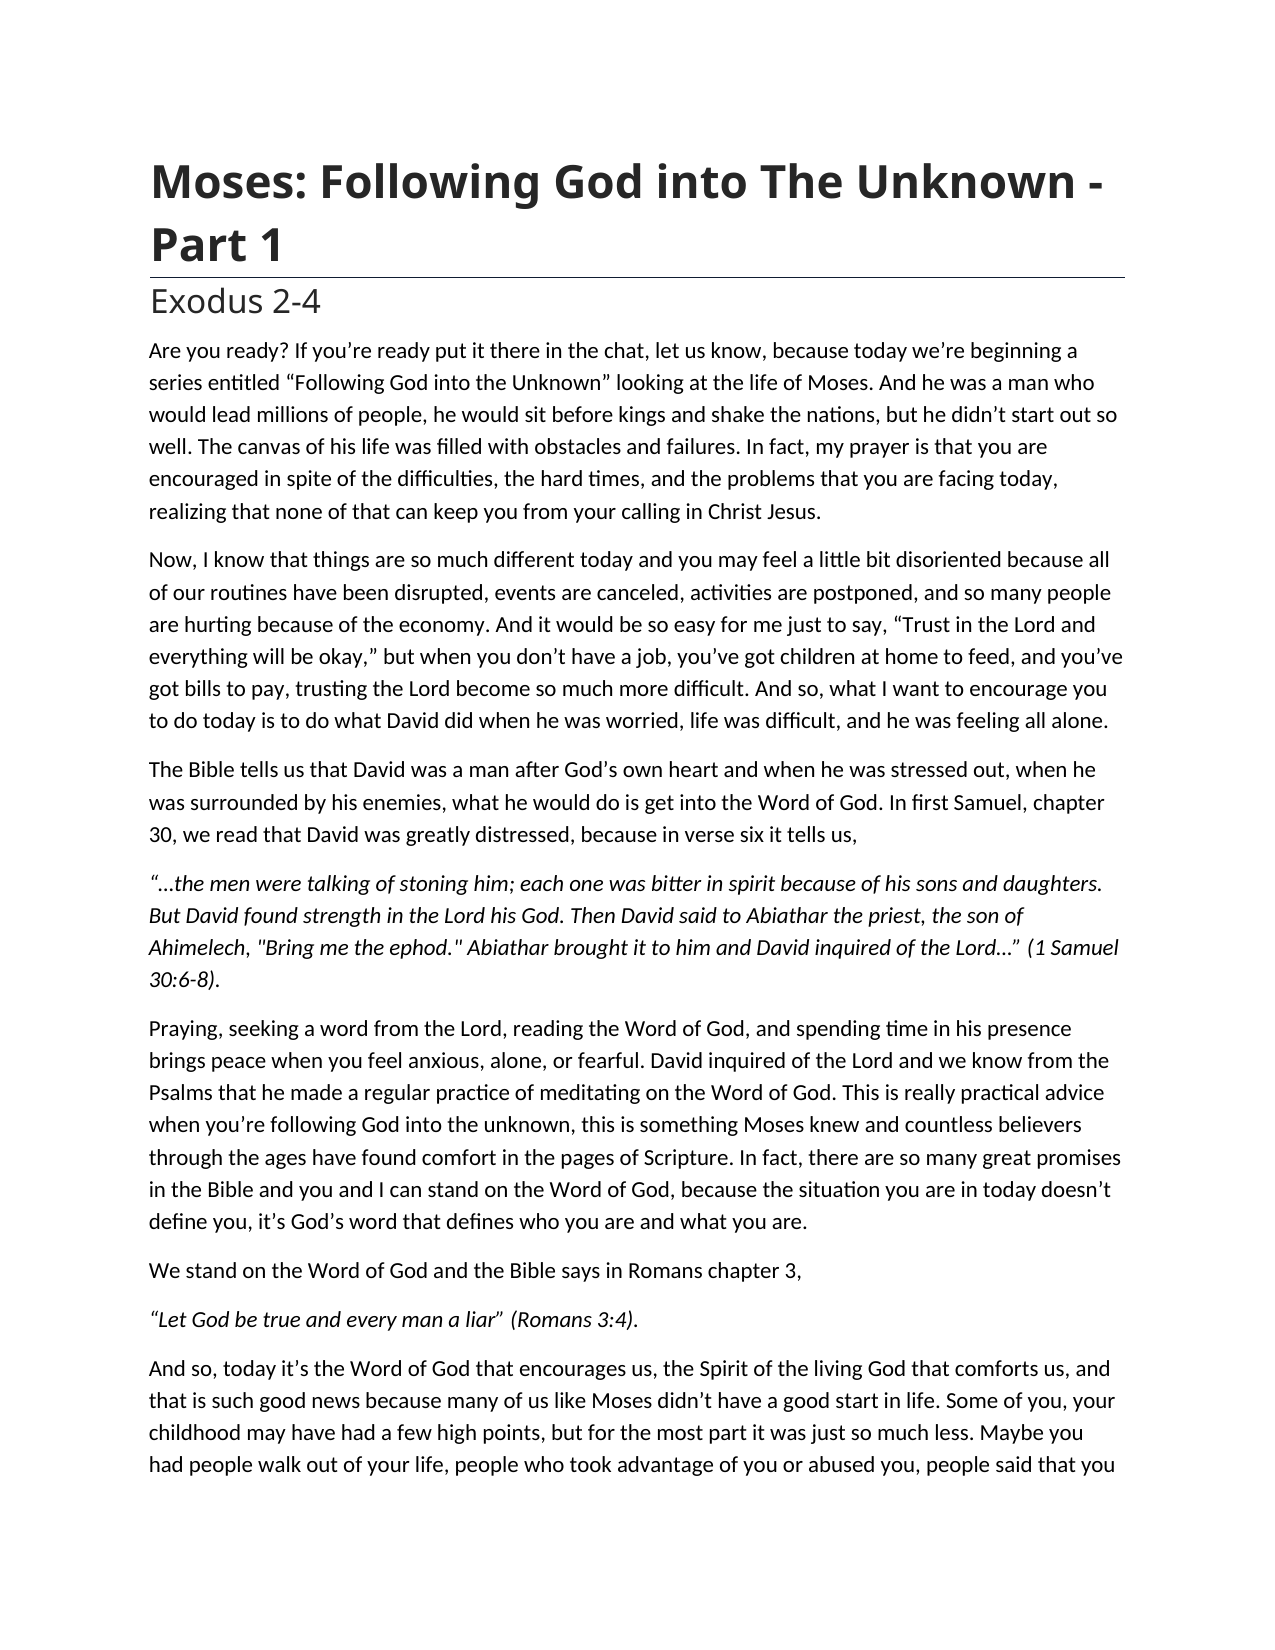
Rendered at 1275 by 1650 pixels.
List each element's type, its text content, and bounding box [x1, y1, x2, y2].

text Now, I know that things are so much different today and you may feel a little bit disoriented because all of our routines have been disrupted, events are canceled, activities are postponed, and so many people are hurting because of the economy. And it would be so easy for me just to say, “Trust in the Lord and everything will be okay,” but when you don’t have a job, you’ve got children at home to feed, and you’ve got bills to pay, trusting the Lord become so much more difficult. And so, what I want to encourage you to do today is to do what David did when he was worried, life was difficult, and he was feeling all alone. [148, 546, 1125, 734]
text The Bible tells us that David was a man after God’s own heart and when he was stressed out, when he was surrounded by his enemies, what he would do is get into the Word of God. In first Samuel, chapter 30, we read that David was greatly distressed, because in verse six it tells us, [148, 755, 1125, 848]
text “Let God be true and every man a liar” (Romans 3:4). [148, 1305, 1125, 1333]
text We stand on the Word of God and the Bible says in Romans chapter 3, [148, 1256, 1125, 1284]
text “…the men were talking of stoning him; each one was bitter in spirit because of his sons and daughters. But David found strength in the Lord his God. Then David said to Abiathar the priest, the son of Ahimelech, "Bring me the ephod." Abiathar brought it to him and David inquired of the Lord…” (1 Samuel 30:6-8). [148, 869, 1125, 993]
text Praying, seeking a word from the Lord, reading the Word of God, and spending time in his presence brings peace when you feel anxious, alone, or fearful. David inquired of the Lord and we know from the Psalms that he made a regular practice of meditating on the Word of God. This is really practical advice when you’re following God into the unknown, this is something Moses knew and countless believers through the ages have found comfort in the pages of Scripture. In fact, there are so many great promises in the Bible and you and I can stand on the Word of God, because the situation you are in today doesn’t define you, it’s God’s word that defines who you are and what you are. [148, 1014, 1125, 1235]
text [148, 1354, 1125, 1478]
title Moses: Following God into The Unknown - Part 1 [150, 150, 1125, 277]
text Are you ready? If you’re ready put it there in the chat, let us know, because today we’re beginning a series entitled “Following God into the Unknown” looking at the life of Moses. And he was a man who would lead millions of people, he would sit before kings and shake the nations, but he didn’t start out so well. The canvas of his life was filled with obstacles and failures. In fact, my prayer is that you are encouraged in spite of the difficulties, the hard times, and the problems that you are facing today, realizing that none of that can keep you from your calling in Christ Jesus. [148, 336, 1125, 525]
subtitle Exodus 2-4 [150, 278, 1125, 323]
